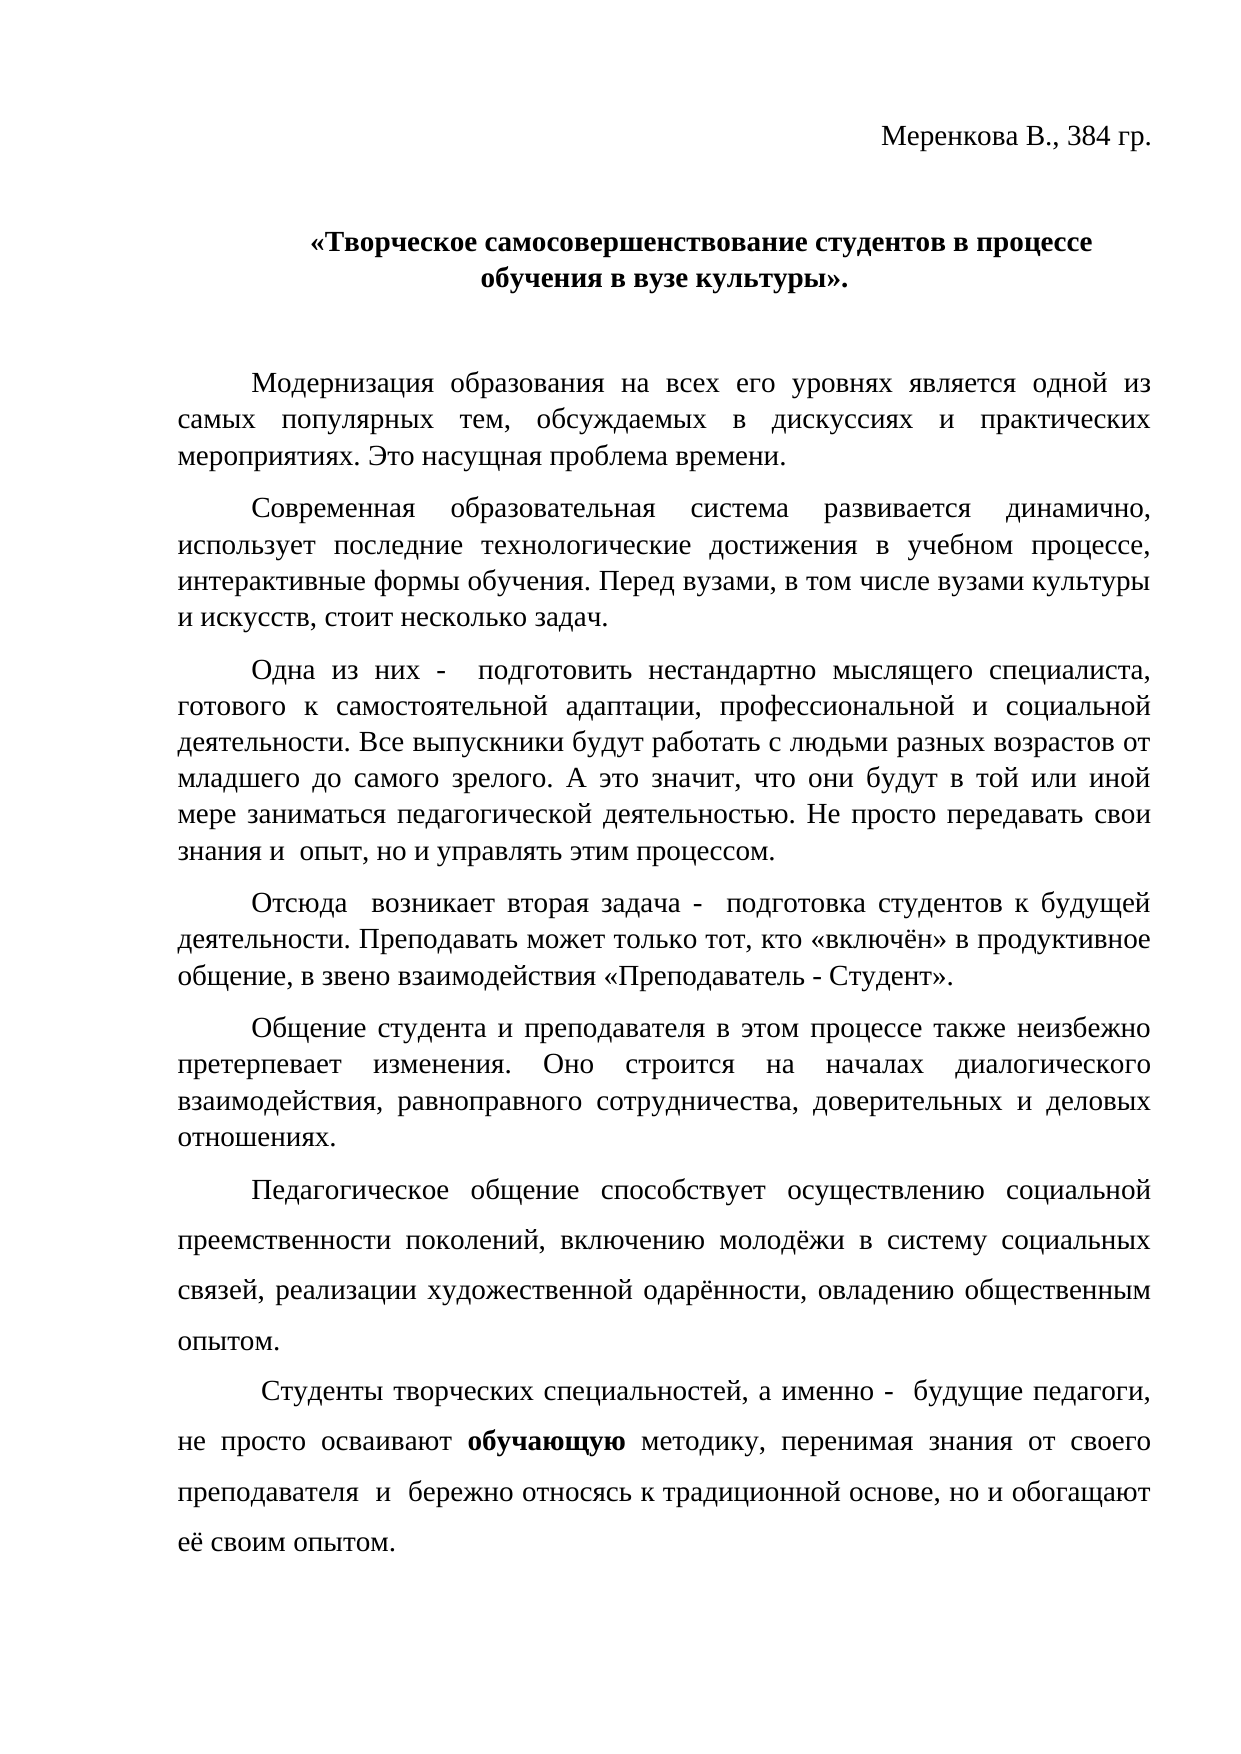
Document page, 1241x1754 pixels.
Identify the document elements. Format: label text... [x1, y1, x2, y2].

text Меренкова В., 384 гр. [177, 118, 1152, 152]
text Общение студента и преподавателя в этом процессе также неизбежно претерпевает изменения. Оно строится на началах диалогического взаимодействия, равноправного сотрудничества, доверительных и деловых отношениях. [177, 1116, 1152, 1152]
text Общение студента и преподавателя в этом процессе также неизбежно претерпевает изменения. Оно строится на началах диалогического взаимодействия, равноправного сотрудничества, доверительных и деловых отношениях. [177, 1011, 1152, 1047]
text Современная образовательная система развивается динамично, использует последние технологические достижения в учебном процессе, интерактивные формы обучения. Перед вузами, в том числе вузами культуры и искусств, стоит несколько задач. [177, 596, 1152, 633]
text Отсюда возникает вторая задача - подготовка студентов к будущей деятельности. Преподавать может только тот, кто «включён» в продуктивное общение, в звено взаимодействия «Преподаватель - Студент». [177, 885, 1152, 991]
text «Творческое самосовершенствование студентов в процессе обучения в вузе культуры». [177, 224, 1152, 293]
text Современная образовательная система развивается динамично, использует последние технологические достижения в учебном процессе, интерактивные формы обучения. Перед вузами, в том числе вузами культуры и искусств, стоит несколько задач. [177, 491, 1152, 527]
text Педагогическое общение способствует осуществлению социальной преемственности поколений, включению молодёжи в систему социальных связей, реализации художественной одарённости, овладению общественным опытом. [177, 1172, 1152, 1356]
text Студенты творческих специальностей, а именно - будущие педагоги, не просто осваивают обучающую методику, перенимая знания от своего преподавателя и бережно относясь к традиционной основе, но и обогащают её своим опытом. [177, 1373, 1152, 1557]
text Модернизация образования на всех его уровнях является одной из самых популярных тем, обсуждаемых в дискуссиях и практических мероприятиях. Это насущная проблема времени. [177, 366, 1152, 471]
text Одна из них - подготовить нестандартно мыслящего специалиста, готового к самостоятельной адаптации, профессиональной и социальной деятельности. Все выпускники будут работать с людьми разных возрастов от младшего до самого зрелого. А это значит, что они будут в той или иной мере заниматься педагогической деятельностью. Не просто передавать свои знания и опыт, но и управлять этим процессом. [177, 652, 1152, 866]
